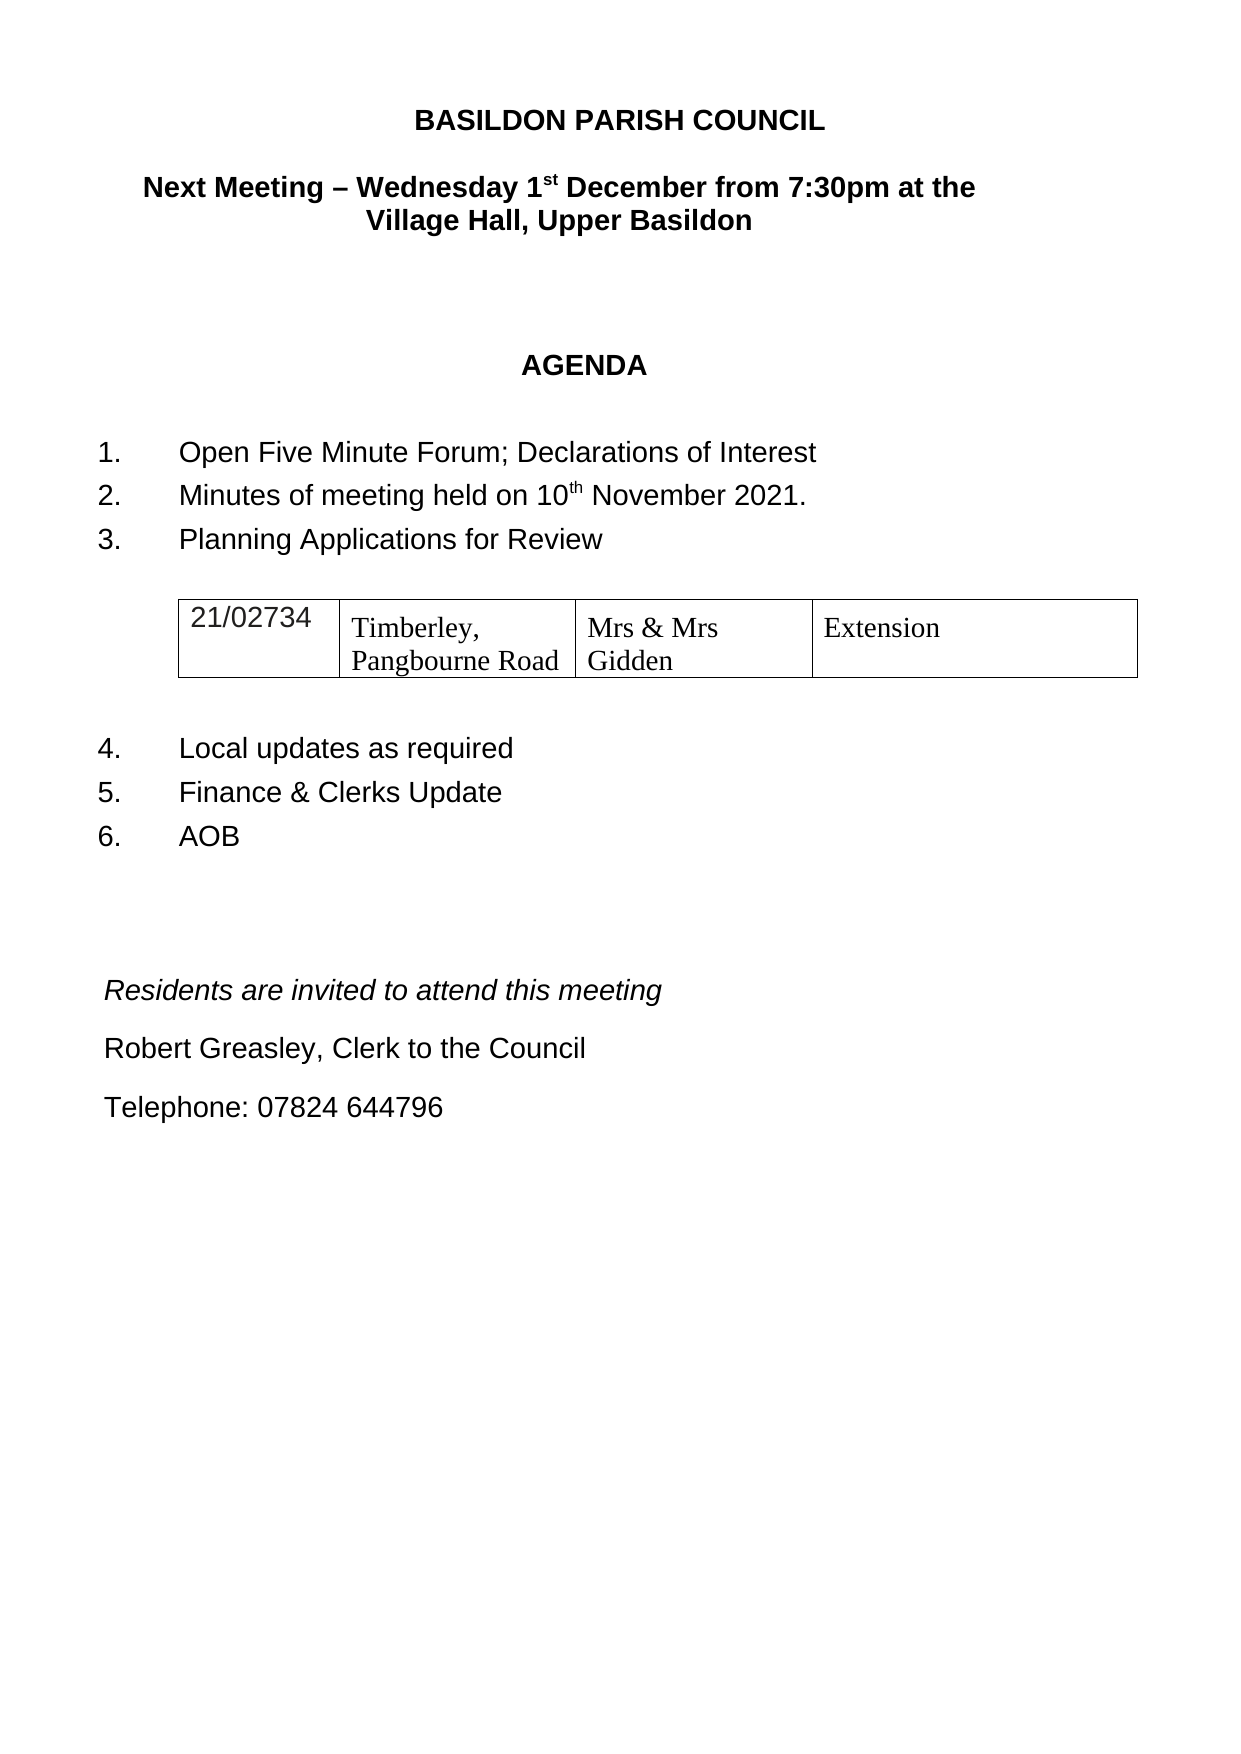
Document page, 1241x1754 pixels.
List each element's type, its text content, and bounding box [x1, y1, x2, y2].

table_header Timberley, Pangbourne Road [340, 600, 575, 677]
list Minutes of meeting held on 10th November 2021. [97, 478, 1015, 512]
table_header 21/02734 [179, 600, 339, 677]
list Finance & Clerks Update [97, 775, 1015, 809]
text BASILDON PARISH COUNCIL [103, 103, 1015, 136]
text Residents are invited to attend this meeting [103, 973, 1015, 1006]
table_header Extension [813, 600, 1137, 677]
table_header Mrs & Mrs Gidden [576, 600, 812, 677]
text Robert Greasley, Clerk to the Council [103, 1031, 906, 1065]
list Local updates as required [97, 732, 1015, 765]
list AOB [97, 819, 1015, 852]
text Telephone: 07824 644796 [103, 1090, 906, 1123]
list Open Five Minute Forum; Declarations of Interest [97, 435, 1015, 468]
text AGENDA [0, 348, 1015, 381]
text Next Meeting – Wednesday 1st December from 7:30pm at the Village Hall, Upper Basildon [103, 170, 1015, 237]
list Planning Applications for Review [97, 522, 1015, 555]
